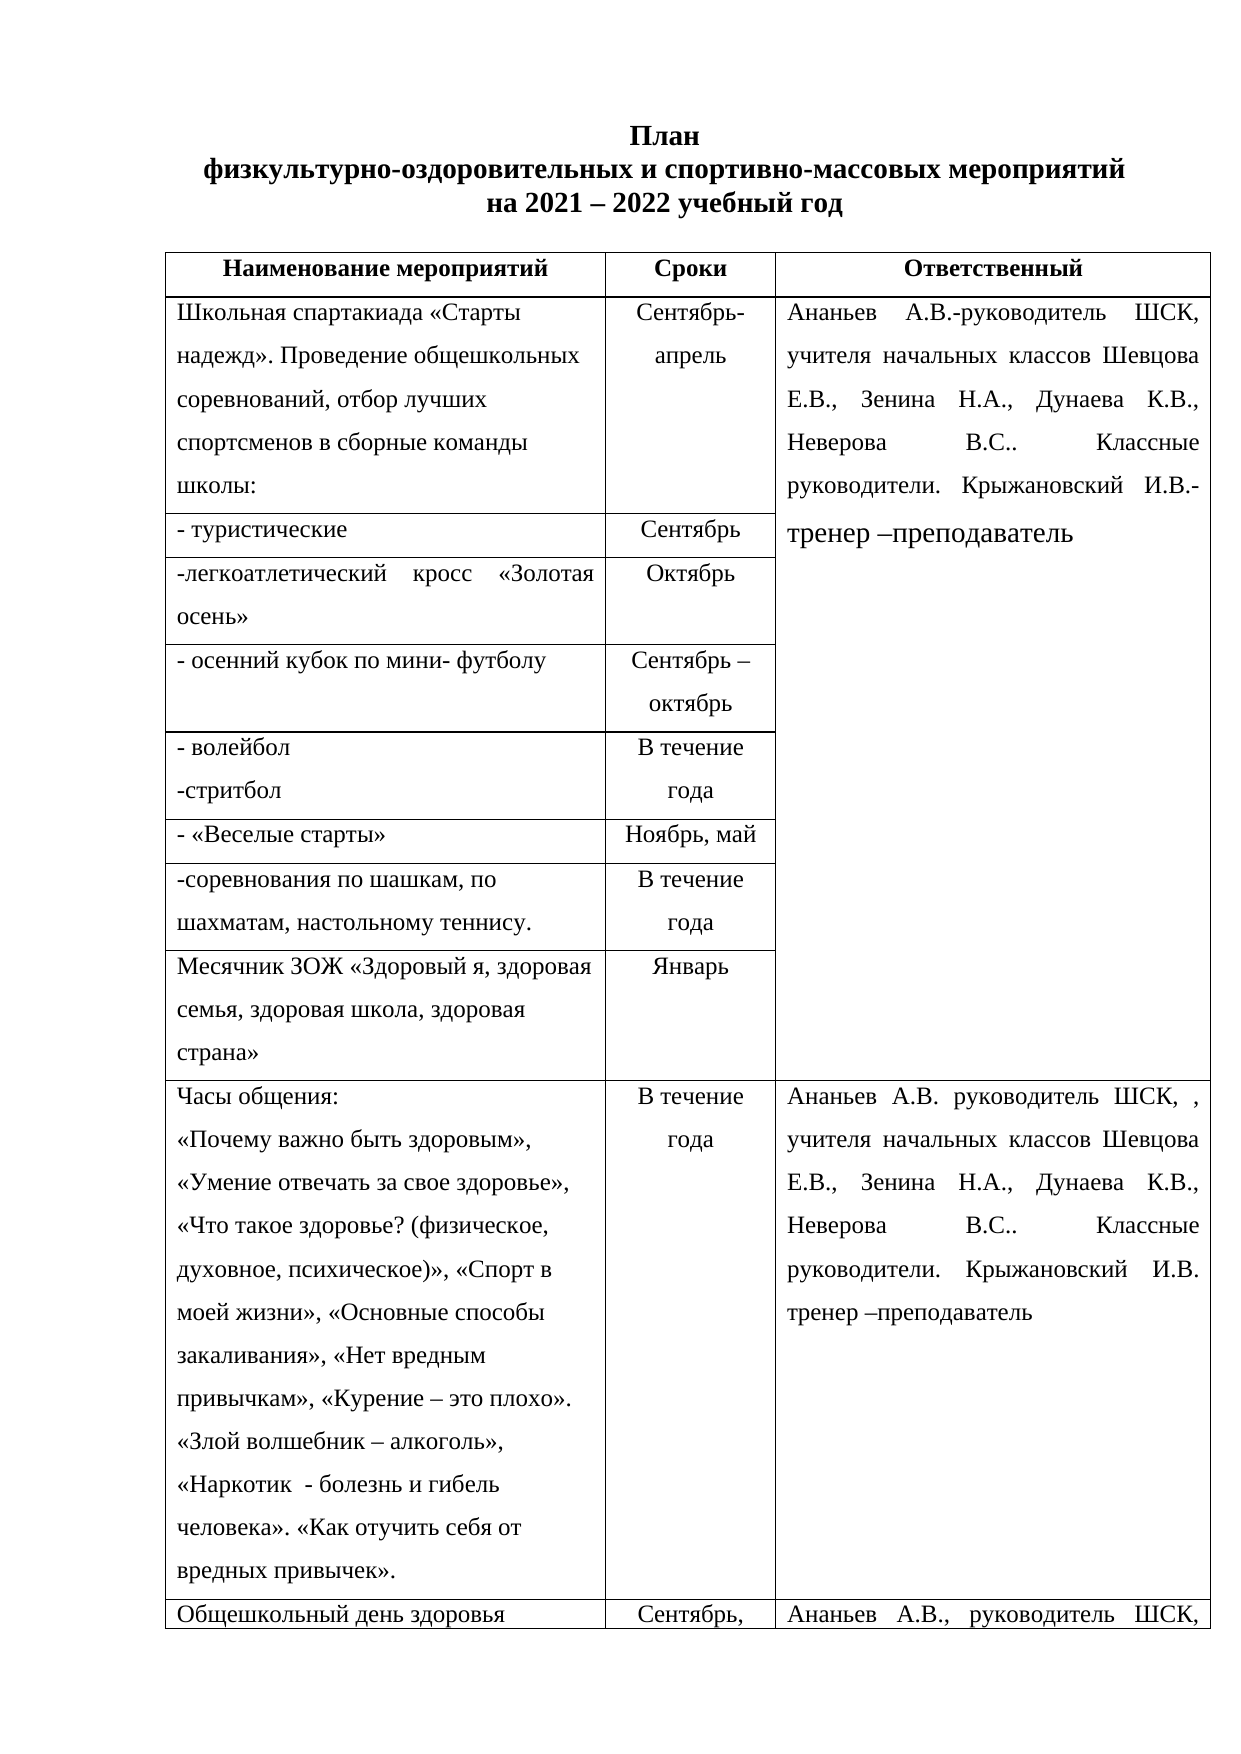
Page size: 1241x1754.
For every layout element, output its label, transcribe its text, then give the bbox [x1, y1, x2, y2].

table_cell Сентябрь, апрель [606, 1600, 775, 1628]
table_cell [166, 1600, 605, 1628]
table_cell - туристические [166, 514, 605, 557]
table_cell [776, 1600, 1210, 1628]
table_cell Месячник ЗОЖ «Здоровый я, здоровая семья, здоровая школа, здоровая страна» [166, 951, 605, 1080]
table_cell - волейбол -стритбол [166, 733, 605, 818]
text План [177, 118, 1152, 152]
table_cell Октябрь [606, 558, 775, 644]
table_cell В течение года [606, 864, 775, 950]
text физкультурно-оздоровительных и спортивно-массовых мероприятий [177, 152, 1152, 185]
table_cell Сентябрь – октябрь [606, 645, 775, 731]
table_cell Сентябрь- апрель [606, 298, 775, 513]
table_cell Ананьев А.В. руководитель ШСК, , учителя начальных классов Шевцова Е.В., Зенина Н.А., Дунаева К.В., Неверова В.С.. Классные руководители. Крыжановский И.В. тренер –преподаватель [776, 1081, 1210, 1598]
table_cell Ананьев А.В.-руководитель ШСК, учителя начальных классов Шевцова Е.В., Зенина Н.А., Дунаева К.В., Неверова В.С.. Классные руководители. Крыжановский И.В.- тренер –преподаватель [776, 298, 1210, 1080]
table_cell -соревнования по шашкам, по шахматам, настольному теннису. [166, 864, 605, 950]
table_cell Ноябрь, май [606, 820, 775, 863]
table_cell В течение года [606, 733, 775, 818]
text на 2021 – 2022 учебный год [177, 185, 1152, 219]
table_cell Часы общения: «Почему важно быть здоровым», «Умение отвечать за свое здоровье», «Что такое здоровье? (физическое, духовное, психическое)», «Спорт в моей жизни», «Основные способы закаливания», «Нет вредным привычкам», «Курение – это плохо». «Злой волшебник – алкоголь», «Наркотик - болезнь и гибель человека». «Как отучить себя от вредных привычек». [166, 1081, 605, 1598]
table_cell Сентябрь [606, 514, 775, 557]
table_header Ответственный [776, 253, 1210, 296]
table_cell Школьная спартакиада «Старты надежд». Проведение общешкольных соревнований, отбор лучших спортсменов в сборные команды школы: [166, 298, 605, 513]
table_cell -легкоатлетический кросс «Золотая осень» [166, 558, 605, 644]
table_cell - осенний кубок по мини- футболу [166, 645, 605, 731]
table_cell Январь [606, 951, 775, 1080]
table_header Наименование мероприятий [166, 253, 605, 296]
table_header Сроки [606, 253, 775, 296]
table_cell - «Веселые старты» [166, 820, 605, 863]
table_cell В течение года [606, 1081, 775, 1598]
